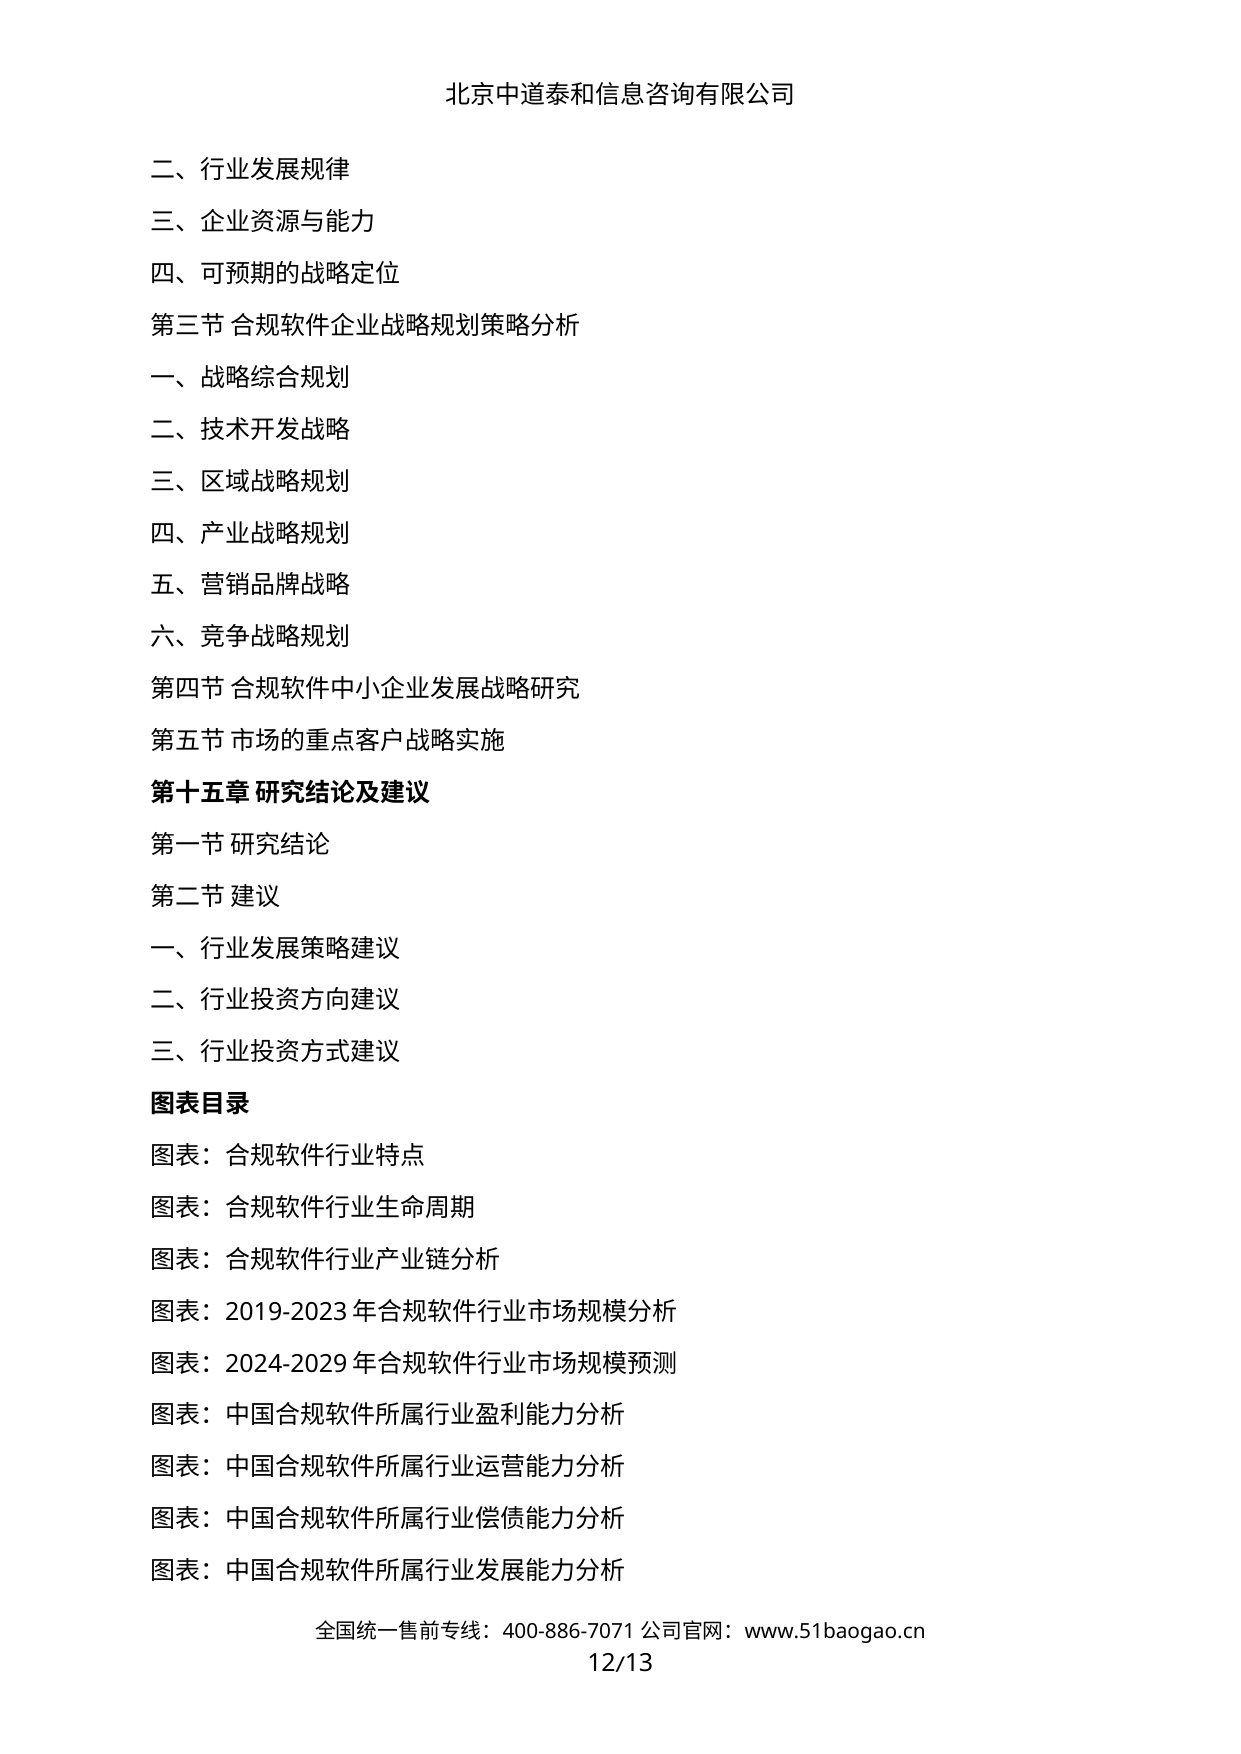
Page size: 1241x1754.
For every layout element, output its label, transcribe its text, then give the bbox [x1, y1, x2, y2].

text 三、区域战略规划 [150, 461, 1090, 497]
text 第一节 研究结论 [150, 824, 1090, 861]
text 图表：合规软件行业生命周期 [150, 1187, 1090, 1224]
text 四、可预期的战略定位 [150, 254, 1090, 290]
text 图表：合规软件行业产业链分析 [150, 1239, 1090, 1276]
text 六、竞争战略规划 [150, 617, 1090, 653]
text 第二节 建议 [150, 876, 1090, 912]
text 图表：中国合规软件所属行业发展能力分析 [150, 1551, 1090, 1587]
text 第五节 市场的重点客户战略实施 [150, 721, 1090, 757]
text 三、企业资源与能力 [150, 202, 1090, 238]
text 二、行业投资方向建议 [150, 980, 1090, 1016]
text 三、行业投资方式建议 [150, 1032, 1090, 1068]
text 五、营销品牌战略 [150, 565, 1090, 601]
text 第四节 合规软件中小企业发展战略研究 [150, 669, 1090, 705]
text 图表目录 [150, 1084, 1090, 1120]
text 图表：2019-2023年合规软件行业市场规模分析 [150, 1291, 1090, 1327]
text 图表：合规软件行业特点 [150, 1136, 1090, 1172]
text 第三节 合规软件企业战略规划策略分析 [150, 306, 1090, 342]
text 四、产业战略规划 [150, 513, 1090, 549]
text 二、行业发展规律 [150, 150, 1090, 186]
text 图表：中国合规软件所属行业偿债能力分析 [150, 1499, 1090, 1535]
text 图表：中国合规软件所属行业运营能力分析 [150, 1447, 1090, 1483]
text 第十五章 研究结论及建议 [150, 772, 1090, 809]
text 一、行业发展策略建议 [150, 928, 1090, 964]
text 图表：中国合规软件所属行业盈利能力分析 [150, 1395, 1090, 1431]
text 二、技术开发战略 [150, 409, 1090, 446]
text 图表：2024-2029年合规软件行业市场规模预测 [150, 1343, 1090, 1379]
text 一、战略综合规划 [150, 357, 1090, 394]
